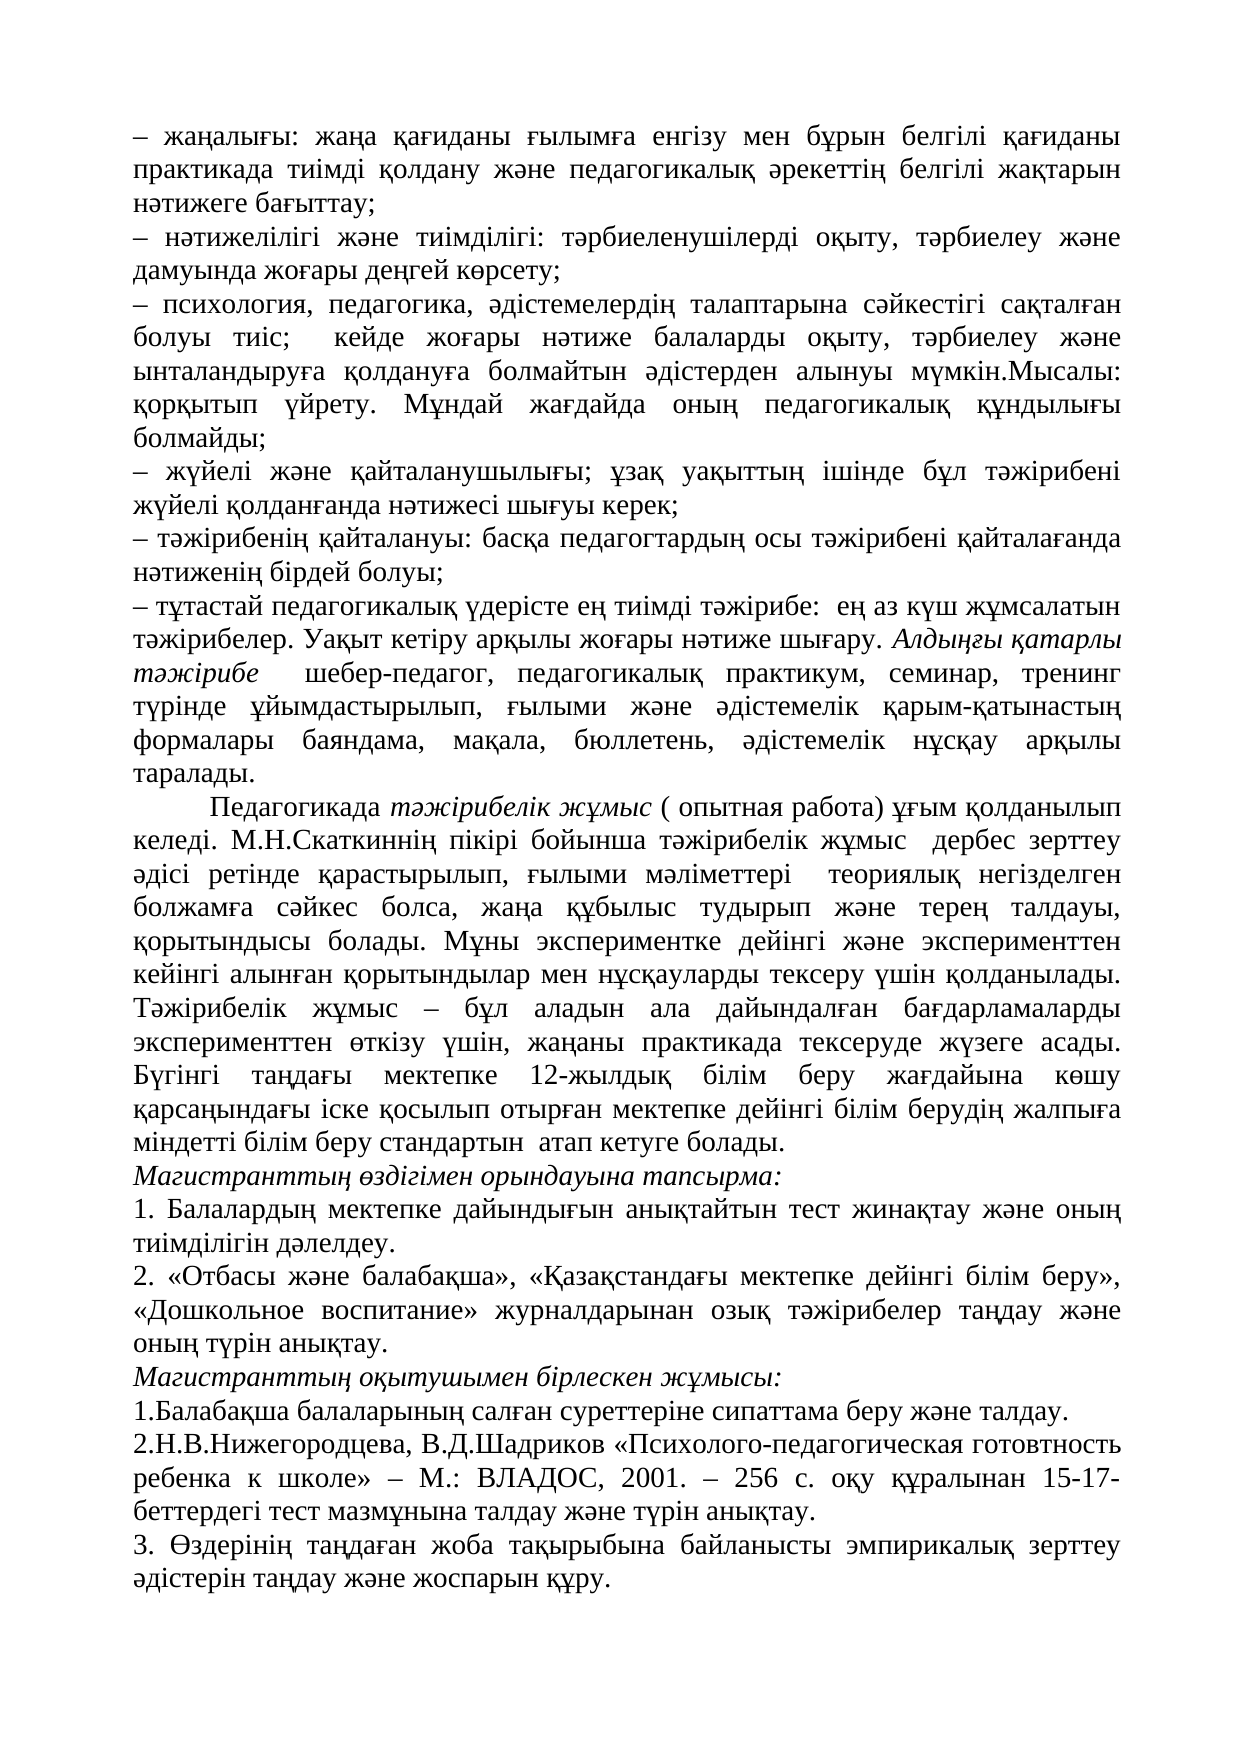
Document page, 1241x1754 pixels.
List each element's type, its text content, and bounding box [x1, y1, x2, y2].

text 3. Өздерінің таңдаған жоба тақырыбына байланысты эмпирикалық зерттеу әдістерін таңдау және жоспарын құру. [133, 1527, 1122, 1594]
text Педагогикада тәжірибелік жұмыс ( опытная работа) ұғым қолданылып келеді. М.Н.Скаткиннің пікірі бойынша тәжірибелік жұмыс дербес зерттеу әдісі ретінде қарастырылып, ғылыми мәліметтері теориялық негізделген болжамға сәйкес болса, жаңа құбылыс тудырып және терең талдауы, қорытындысы болады. Мұны экспериментке дейінгі және эксперименттен кейінгі алынған қорытындылар мен нұсқауларды тексеру үшін қолданылады. Тәжірибелік жұмыс – бұл аладын ала дайындалған бағдарламаларды эксперименттен өткізу үшін, жаңаны практикада тексеруде жүзеге асады. Бүгінгі таңдағы мектепке 12-жылдық білім беру жағдайына көшу қарсаңындағы іске қосылып отырған мектепке дейінгі білім берудің жалпыға міндетті білім беру стандартын атап кетуге болады. [133, 789, 1122, 1158]
text – жаңалығы: жаңа қағиданы ғылымға енгізу мен бұрын белгілі қағиданы практикада тиімді қолдану және педагогикалық әрекеттің белгілі жақтарын нәтижеге бағыттау; [133, 118, 1122, 219]
text – тәжірибенің қайталануы: басқа педагогтардың осы тәжірибені қайталағанда нәтиженің бірдей болуы; [133, 521, 1122, 588]
text 1. Балалардың мектепке дайындығын анықтайтын тест жинақтау және оның тиімділігін дәлелдеу. [133, 1191, 1122, 1258]
text – жүйелі және қайталанушылығы; ұзақ уақыттың ішінде бұл тәжірибені жүйелі қолданғанда нәтижесі шығуы керек; [133, 453, 1122, 521]
text – нәтижелілігі және тиімділігі: тәрбиеленушілерді оқыту, тәрбиелеу және дамуында жоғары деңгей көрсету; [133, 219, 1122, 286]
text – тұтастай педагогикалық үдерісте ең тиімді тәжірибе: ең аз күш жұмсалатын тәжірибелер. Уақыт кетіру арқылы жоғары нәтиже шығару. Алдыңғы қатарлы тәжірибе шебер-педагог, педагогикалық практикум, семинар, тренинг түрінде ұйымдастырылып, ғылыми және әдістемелік қарым-қатынастың формалары баяндама, мақала, бюллетень, әдістемелік нұсқау арқылы таралады. [133, 588, 1122, 789]
text 2. «Отбасы және балабақша», «Қазақстандағы мектепке дейінгі білім беру», «Дошкольное воспитание» журналдарынан озық тәжірибелер таңдау және оның түрін анықтау. [133, 1258, 1122, 1359]
text Магистранттың оқытушымен бірлескен жұмысы: [133, 1359, 1122, 1393]
text Магистранттың өздігімен орындауына тапсырма: [133, 1158, 1122, 1191]
text 2.Н.В.Нижегородцева, В.Д.Шадриков «Психолого-педагогическая готовтность ребенка к школе» – М.: ВЛАДОС, 2001. – 256 с. оқу құралынан 15-17-беттердегі тест мазмұнына талдау және түрін анықтау. [133, 1426, 1122, 1527]
text 1.Балабақша балаларының салған суреттеріне сипаттама беру және талдау. [133, 1393, 1122, 1426]
text – психология, педагогика, әдістемелердің талаптарына сәйкестігі сақталған болуы тиіс; кейде жоғары нәтиже балаларды оқыту, тәрбиелеу және ынталандыруға қолдануға болмайтын әдістерден алынуы мүмкін.Мысалы: қорқытып үйрету. Мұндай жағдайда оның педагогикалық құндылығы болмайды; [133, 286, 1122, 453]
